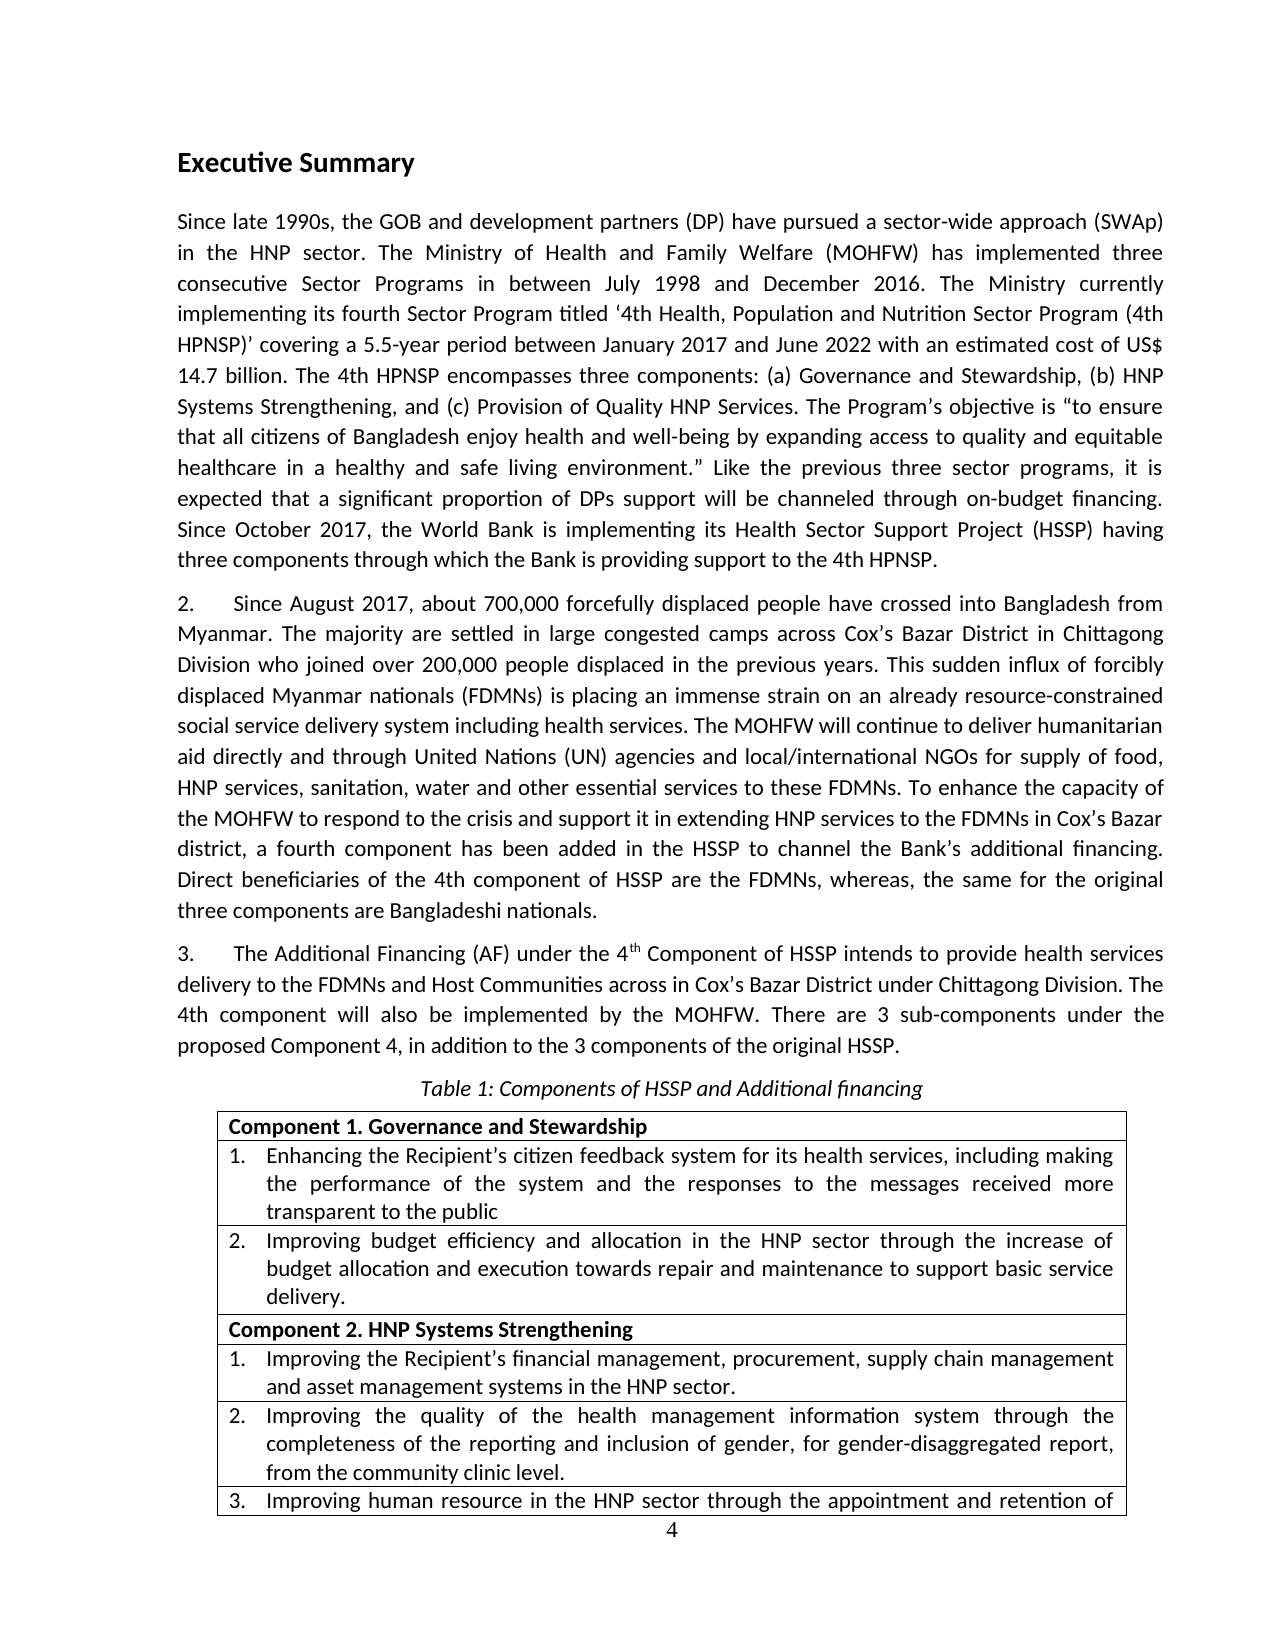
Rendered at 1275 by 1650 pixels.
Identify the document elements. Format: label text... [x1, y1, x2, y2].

table_cell Enhancing the Recipient’s citizen feedback system for its health services, including making the performance of the system and the responses to the messages received more transparent to the public [218, 1141, 1126, 1225]
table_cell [218, 1487, 1126, 1515]
list The Additional Financing (AF) under the 4th Component of HSSP intends to provide health services delivery to the FDMNs and Host Communities across in Cox’s Bazar District under Chittagong Division. The 4th component will also be implemented by the MOHFW. There are 3 sub-components under the proposed Component 4, in addition to the 3 components of the original HSSP. [177, 939, 1165, 1059]
table_cell Improving budget efficiency and allocation in the HNP sector through the increase of budget allocation and execution towards repair and maintenance to support basic service delivery. [218, 1226, 1126, 1314]
table_cell Improving the quality of the health management information system through the completeness of the reporting and inclusion of gender, for gender-disaggregated report, from the community clinic level. [218, 1402, 1126, 1486]
text Executive Summary [177, 144, 1167, 179]
table_header Component 1. Governance and Stewardship [218, 1112, 1126, 1140]
text Table 1: Components of HSSP and Additional financing [267, 1074, 1077, 1103]
table_cell Improving the Recipient’s financial management, procurement, supply chain management and asset management systems in the HNP sector. [218, 1345, 1126, 1401]
list Since late 1990s, the GOB and development partners (DP) have pursued a sector-wide approach (SWAp) in the HNP sector. The Ministry of Health and Family Welfare (MOHFW) has implemented three consecutive Sector Programs in between July 1998 and December 2016. The Ministry currently implementing its fourth Sector Program titled ‘4th Health, Population and Nutrition Sector Program (4th HPNSP)’ covering a 5.5-year period between January 2017 and June 2022 with an estimated cost of US$ 14.7 billion. The 4th HPNSP encompasses three components: (a) Governance and Stewardship, (b) HNP Systems Strengthening, and (c) Provision of Quality HNP Services. The Program’s objective is “to ensure that all citizens of Bangladesh enjoy health and well-being by expanding access to quality and equitable healthcare in a healthy and safe living environment.” Like the previous three sector programs, it is expected that a significant proportion of DPs support will be channeled through on-budget financing. Since October 2017, the World Bank is implementing its Health Sector Support Project (HSSP) having three components through which the Bank is providing support to the 4th HPNSP. [177, 207, 1165, 573]
list Since August 2017, about 700,000 forcefully displaced people have crossed into Bangladesh from Myanmar. The majority are settled in large congested camps across Cox’s Bazar District in Chittagong Division who joined over 200,000 people displaced in the previous years. This sudden influx of forcibly displaced Myanmar nationals (FDMNs) is placing an immense strain on an already resource-constrained social service delivery system including health services. The MOHFW will continue to deliver humanitarian aid directly and through United Nations (UN) agencies and local/international NGOs for supply of food, HNP services, sanitation, water and other essential services to these FDMNs. To enhance the capacity of the MOHFW to respond to the crisis and support it in extending HNP services to the FDMNs in Cox’s Bazar district, a fourth component has been added in the HSSP to channel the Bank’s additional financing. Direct beneficiaries of the 4th component of HSSP are the FDMNs, whereas, the same for the original three components are Bangladeshi nationals. [177, 589, 1165, 924]
table_cell Component 2. HNP Systems Strengthening [218, 1315, 1126, 1343]
